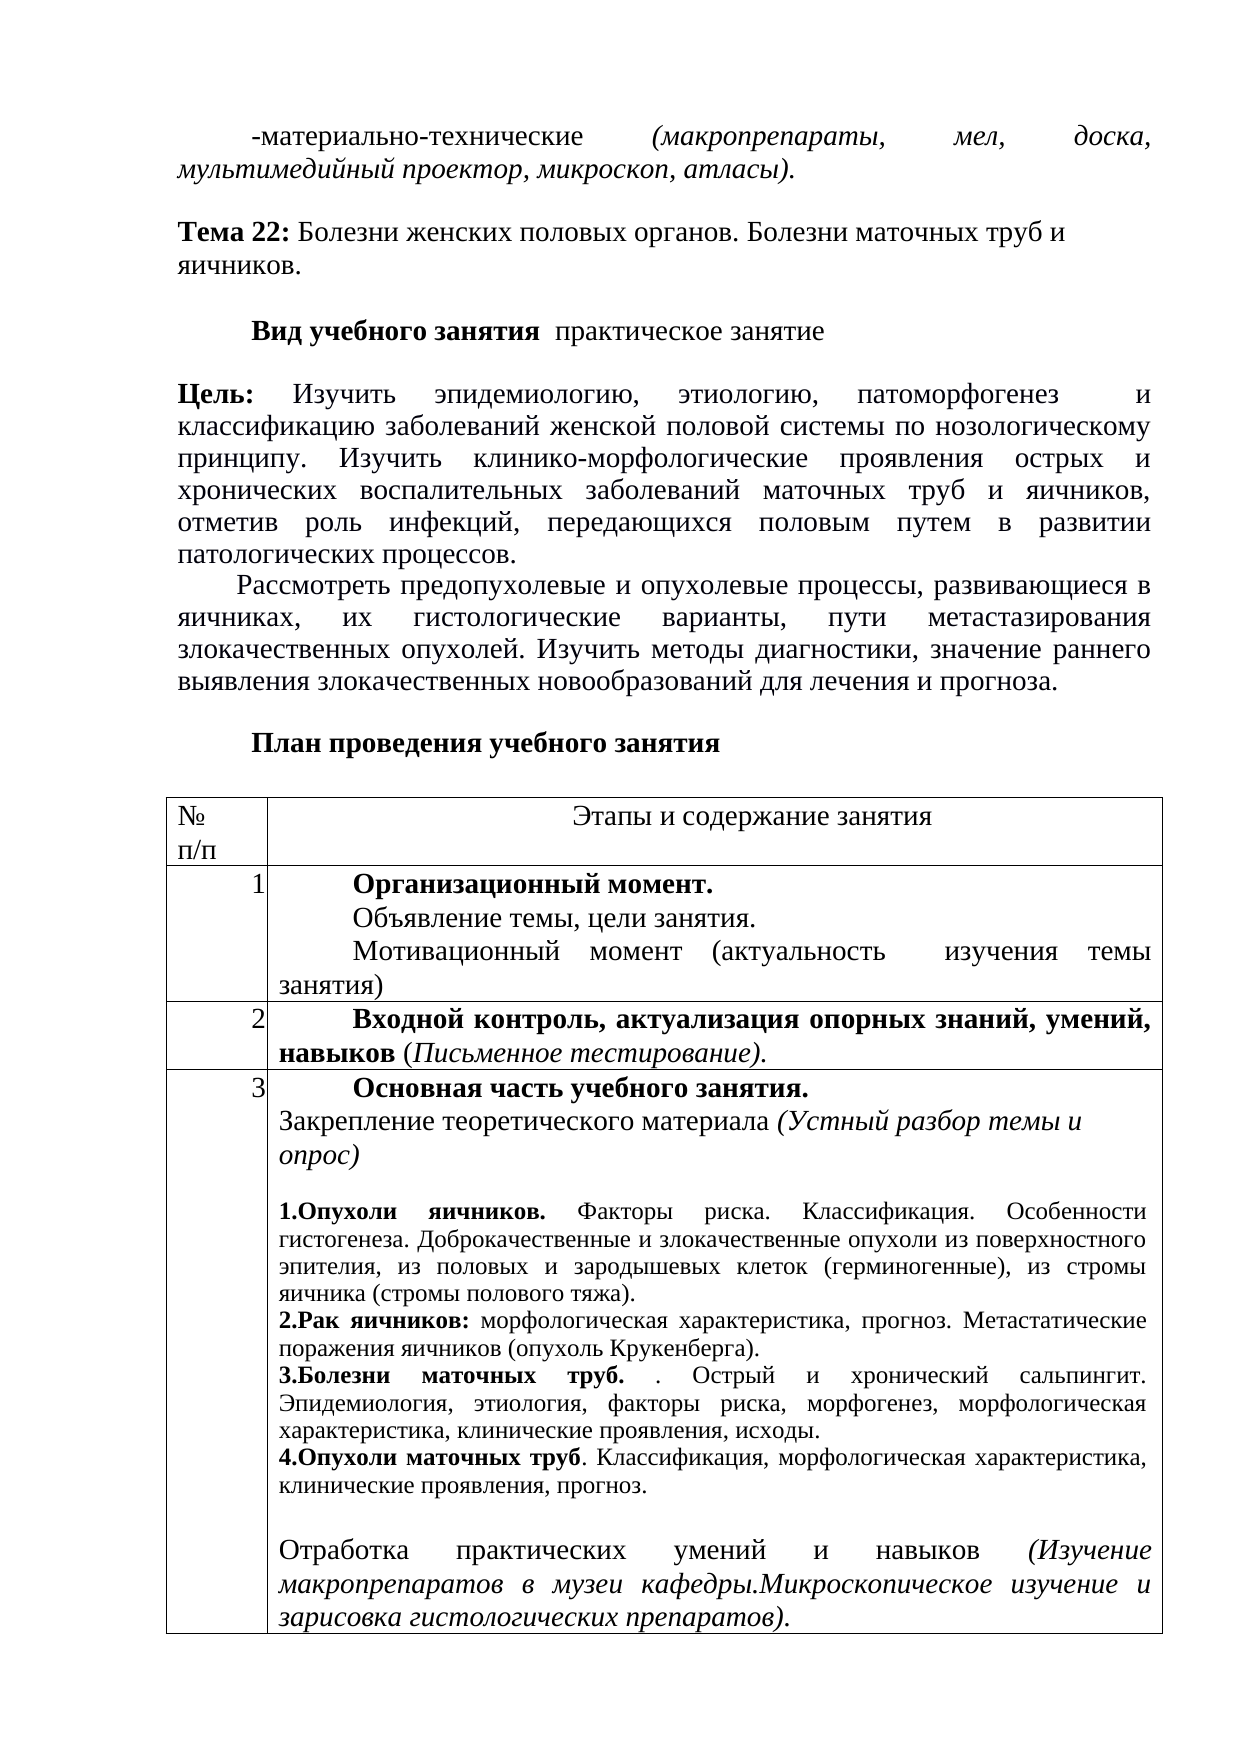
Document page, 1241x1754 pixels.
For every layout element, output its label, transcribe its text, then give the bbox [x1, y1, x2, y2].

table_header № п/п [167, 798, 267, 865]
table_header Этапы и содержание занятия [268, 798, 1162, 865]
text План проведения учебного занятия [177, 725, 1152, 759]
table_cell Организационный момент. Объявление темы, цели занятия. Мотивационный момент (актуальность изучения темы занятия) [268, 866, 1162, 1001]
table_cell 3 [167, 1070, 267, 1633]
text Рассмотреть предопухолевые и опухолевые процессы, развивающиеся в яичниках, их гистологические варианты, пути метастазирования злокачественных опухолей. Изучить методы диагностики, значение раннего выявления злокачественных новообразований для лечения и прогноза. [177, 569, 1152, 697]
text Цель: Изучить эпидемиологию, этиологию, патоморфогенез и классификацию заболеваний женской половой системы по нозологическому принципу. Изучить клинико-морфологические проявления острых и хронических воспалительных заболеваний маточных труб и яичников, отметив роль инфекций, передающихся половым путем в развитии патологических процессов. [177, 378, 1152, 569]
text Тема 22: Болезни женских половых органов. Болезни маточных труб и яичников. [177, 214, 1152, 281]
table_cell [268, 1070, 1162, 1633]
table_cell 2 [167, 1002, 267, 1069]
text -материально-технические (макропрепараты, мел, доска, мультимедийный проектор, микроскоп, атласы). [177, 118, 1152, 185]
text Вид учебного занятия практическое занятие [177, 313, 1152, 346]
table_cell Входной контроль, актуализация опорных знаний, умений, навыков (Письменное тестирование). [268, 1002, 1162, 1069]
table_cell 1 [167, 866, 267, 1001]
